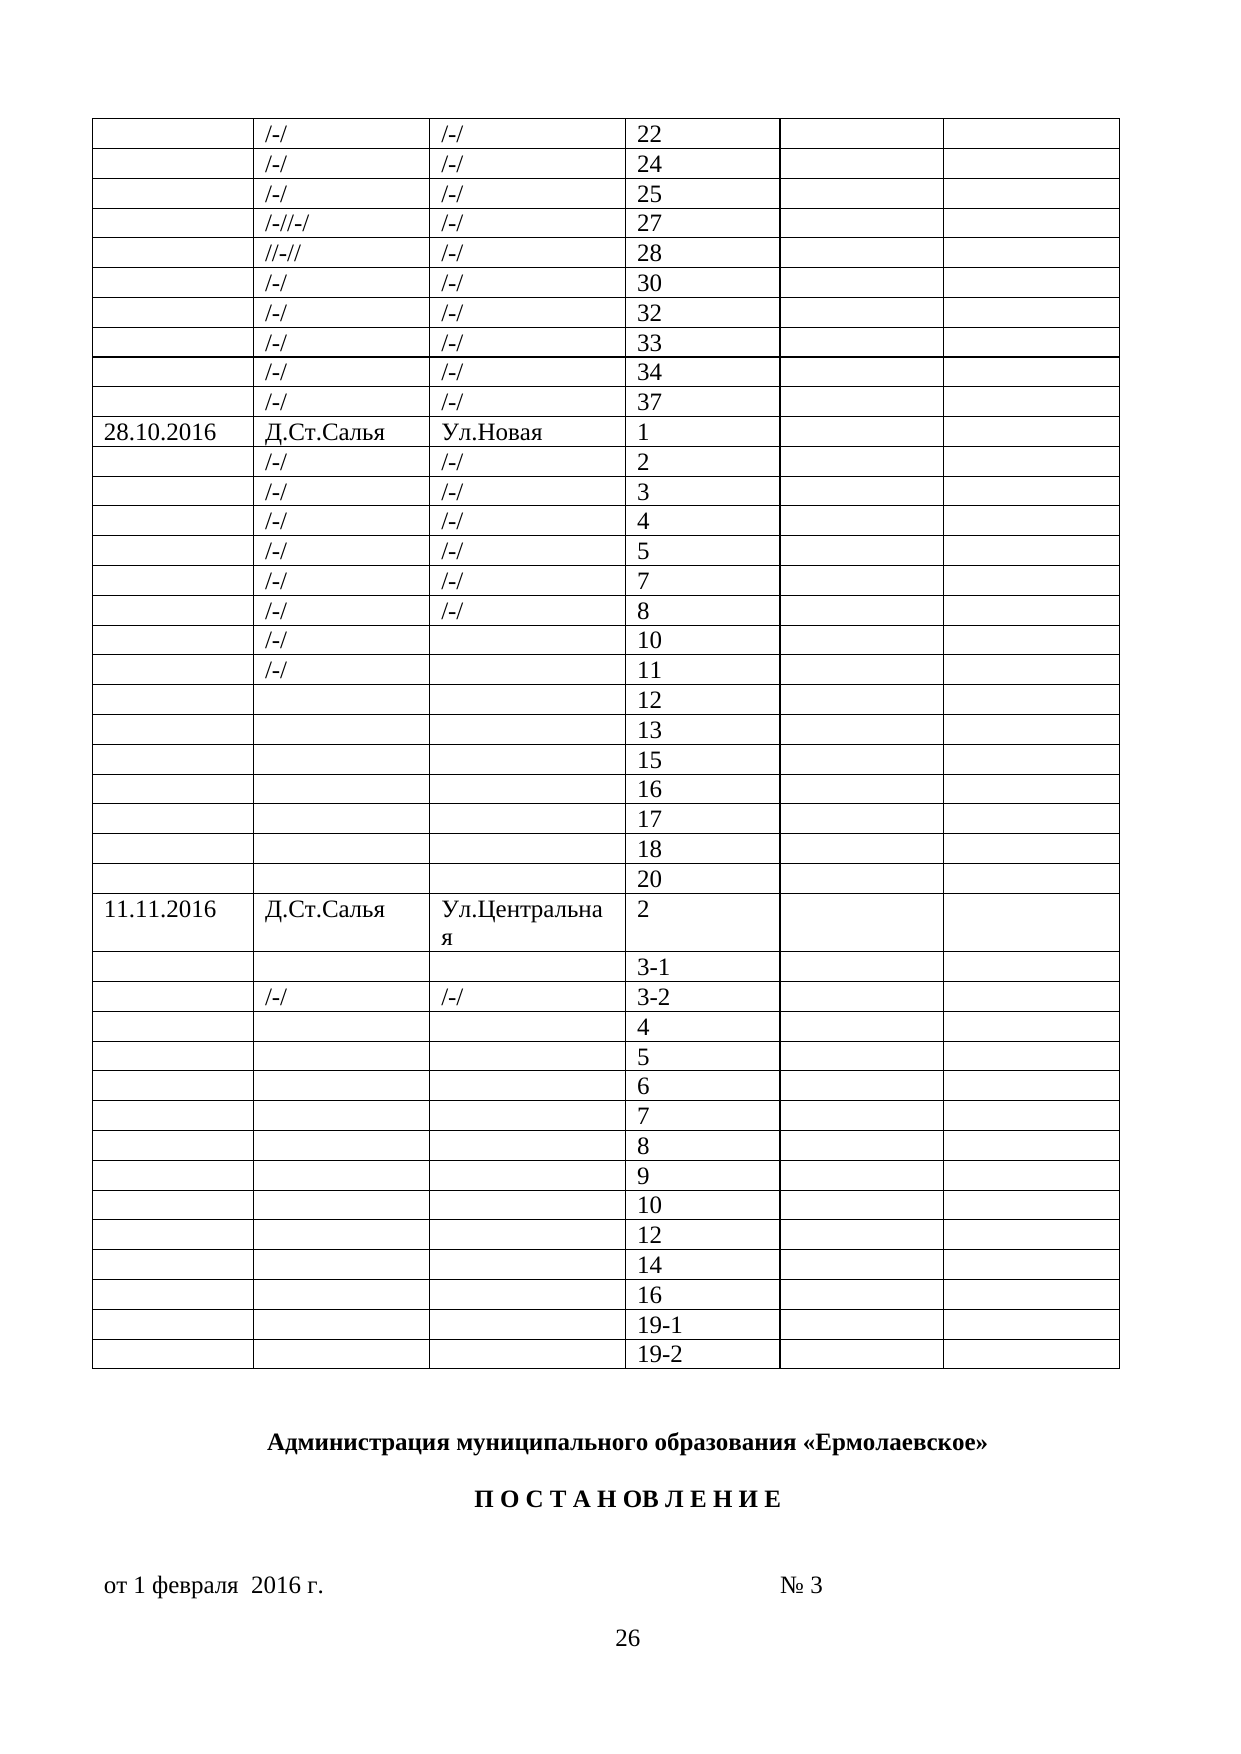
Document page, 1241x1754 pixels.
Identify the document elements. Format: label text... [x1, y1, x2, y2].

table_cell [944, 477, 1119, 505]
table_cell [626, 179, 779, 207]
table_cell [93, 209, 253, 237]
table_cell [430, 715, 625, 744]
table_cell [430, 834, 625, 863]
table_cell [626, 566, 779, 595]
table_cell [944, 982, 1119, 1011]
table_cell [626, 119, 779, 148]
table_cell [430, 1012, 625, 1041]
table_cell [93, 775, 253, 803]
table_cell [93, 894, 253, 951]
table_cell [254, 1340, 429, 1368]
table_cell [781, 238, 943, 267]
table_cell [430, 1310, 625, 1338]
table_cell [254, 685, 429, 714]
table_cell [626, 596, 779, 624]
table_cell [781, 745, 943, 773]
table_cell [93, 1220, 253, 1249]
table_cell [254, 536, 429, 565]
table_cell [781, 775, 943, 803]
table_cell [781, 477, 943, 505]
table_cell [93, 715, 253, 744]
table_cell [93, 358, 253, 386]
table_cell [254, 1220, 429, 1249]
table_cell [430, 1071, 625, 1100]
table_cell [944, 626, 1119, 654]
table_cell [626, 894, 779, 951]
text Администрация муниципального образования «Ермолаевское» [103, 1427, 1152, 1456]
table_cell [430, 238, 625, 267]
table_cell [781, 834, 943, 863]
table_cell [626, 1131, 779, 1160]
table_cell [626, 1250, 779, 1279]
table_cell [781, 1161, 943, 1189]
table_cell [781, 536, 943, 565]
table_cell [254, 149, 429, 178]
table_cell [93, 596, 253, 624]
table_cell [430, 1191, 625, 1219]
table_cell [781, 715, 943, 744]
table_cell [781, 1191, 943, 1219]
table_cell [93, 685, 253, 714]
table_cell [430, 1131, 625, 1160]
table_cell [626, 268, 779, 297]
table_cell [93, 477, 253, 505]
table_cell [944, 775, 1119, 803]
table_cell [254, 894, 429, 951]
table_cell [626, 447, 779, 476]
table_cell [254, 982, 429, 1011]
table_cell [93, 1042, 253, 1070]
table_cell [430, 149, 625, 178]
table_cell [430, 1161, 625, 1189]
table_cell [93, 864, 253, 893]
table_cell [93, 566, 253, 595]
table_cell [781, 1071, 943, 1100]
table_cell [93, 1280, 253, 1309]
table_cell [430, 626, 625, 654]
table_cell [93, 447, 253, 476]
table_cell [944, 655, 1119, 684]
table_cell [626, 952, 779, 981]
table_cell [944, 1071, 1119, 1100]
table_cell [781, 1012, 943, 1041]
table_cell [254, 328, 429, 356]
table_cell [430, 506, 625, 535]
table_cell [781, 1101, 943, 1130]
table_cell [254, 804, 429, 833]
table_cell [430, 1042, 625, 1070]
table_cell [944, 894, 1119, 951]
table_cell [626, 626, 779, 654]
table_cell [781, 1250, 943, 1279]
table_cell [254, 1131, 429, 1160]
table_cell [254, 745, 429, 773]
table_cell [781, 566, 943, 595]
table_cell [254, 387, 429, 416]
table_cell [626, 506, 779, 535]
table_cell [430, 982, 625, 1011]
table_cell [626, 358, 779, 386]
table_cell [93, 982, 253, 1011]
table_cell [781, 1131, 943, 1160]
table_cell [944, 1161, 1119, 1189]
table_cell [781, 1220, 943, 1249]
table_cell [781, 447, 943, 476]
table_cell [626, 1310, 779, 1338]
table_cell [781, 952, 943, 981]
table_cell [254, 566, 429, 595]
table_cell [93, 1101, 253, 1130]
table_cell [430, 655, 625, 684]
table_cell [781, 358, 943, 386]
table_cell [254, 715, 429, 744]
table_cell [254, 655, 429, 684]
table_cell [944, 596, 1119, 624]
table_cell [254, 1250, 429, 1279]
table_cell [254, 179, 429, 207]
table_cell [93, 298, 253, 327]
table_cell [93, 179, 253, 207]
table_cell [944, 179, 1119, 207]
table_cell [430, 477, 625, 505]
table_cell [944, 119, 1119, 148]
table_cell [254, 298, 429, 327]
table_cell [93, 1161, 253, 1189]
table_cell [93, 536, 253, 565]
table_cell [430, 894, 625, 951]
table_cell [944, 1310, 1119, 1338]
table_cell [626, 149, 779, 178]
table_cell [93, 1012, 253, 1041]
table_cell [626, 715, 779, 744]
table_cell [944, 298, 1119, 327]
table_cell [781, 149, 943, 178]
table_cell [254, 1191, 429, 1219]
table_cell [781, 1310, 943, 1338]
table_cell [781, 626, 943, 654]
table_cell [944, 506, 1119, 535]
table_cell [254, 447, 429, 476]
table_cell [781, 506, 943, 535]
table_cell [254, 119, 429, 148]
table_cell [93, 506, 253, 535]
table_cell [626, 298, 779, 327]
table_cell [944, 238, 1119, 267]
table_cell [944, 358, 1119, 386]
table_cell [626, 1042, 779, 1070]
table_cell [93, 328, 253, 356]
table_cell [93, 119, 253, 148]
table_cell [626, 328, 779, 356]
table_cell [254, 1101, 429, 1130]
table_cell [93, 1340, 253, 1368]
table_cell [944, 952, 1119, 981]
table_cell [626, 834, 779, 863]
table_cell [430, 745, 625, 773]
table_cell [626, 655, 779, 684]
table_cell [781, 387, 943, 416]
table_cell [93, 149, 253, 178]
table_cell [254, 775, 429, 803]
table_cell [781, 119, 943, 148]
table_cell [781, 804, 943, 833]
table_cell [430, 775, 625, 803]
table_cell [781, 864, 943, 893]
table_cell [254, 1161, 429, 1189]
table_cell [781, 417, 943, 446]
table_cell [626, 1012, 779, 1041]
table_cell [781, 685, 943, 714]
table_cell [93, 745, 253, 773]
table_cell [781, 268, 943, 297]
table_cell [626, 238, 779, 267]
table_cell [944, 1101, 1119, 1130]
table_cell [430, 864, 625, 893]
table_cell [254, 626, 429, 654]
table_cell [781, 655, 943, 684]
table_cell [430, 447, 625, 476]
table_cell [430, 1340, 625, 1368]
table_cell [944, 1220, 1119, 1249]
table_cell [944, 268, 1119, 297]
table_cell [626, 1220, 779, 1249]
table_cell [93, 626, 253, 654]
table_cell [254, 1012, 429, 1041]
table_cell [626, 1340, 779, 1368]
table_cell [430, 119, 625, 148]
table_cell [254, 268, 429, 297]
text от 1 февраля 2016 г. № 3 [103, 1571, 1152, 1599]
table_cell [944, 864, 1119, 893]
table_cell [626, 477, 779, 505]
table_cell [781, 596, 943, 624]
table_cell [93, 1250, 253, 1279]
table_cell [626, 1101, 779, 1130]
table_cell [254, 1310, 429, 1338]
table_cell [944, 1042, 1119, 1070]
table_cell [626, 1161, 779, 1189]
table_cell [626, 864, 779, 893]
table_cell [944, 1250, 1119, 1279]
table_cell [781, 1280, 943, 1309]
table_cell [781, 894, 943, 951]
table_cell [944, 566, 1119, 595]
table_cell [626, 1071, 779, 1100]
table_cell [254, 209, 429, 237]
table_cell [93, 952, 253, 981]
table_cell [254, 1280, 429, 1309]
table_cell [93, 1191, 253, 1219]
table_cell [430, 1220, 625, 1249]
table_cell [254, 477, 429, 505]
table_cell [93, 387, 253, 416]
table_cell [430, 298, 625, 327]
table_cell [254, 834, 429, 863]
text П О С Т А Н ОВ Л Е Н И Е [103, 1484, 1152, 1513]
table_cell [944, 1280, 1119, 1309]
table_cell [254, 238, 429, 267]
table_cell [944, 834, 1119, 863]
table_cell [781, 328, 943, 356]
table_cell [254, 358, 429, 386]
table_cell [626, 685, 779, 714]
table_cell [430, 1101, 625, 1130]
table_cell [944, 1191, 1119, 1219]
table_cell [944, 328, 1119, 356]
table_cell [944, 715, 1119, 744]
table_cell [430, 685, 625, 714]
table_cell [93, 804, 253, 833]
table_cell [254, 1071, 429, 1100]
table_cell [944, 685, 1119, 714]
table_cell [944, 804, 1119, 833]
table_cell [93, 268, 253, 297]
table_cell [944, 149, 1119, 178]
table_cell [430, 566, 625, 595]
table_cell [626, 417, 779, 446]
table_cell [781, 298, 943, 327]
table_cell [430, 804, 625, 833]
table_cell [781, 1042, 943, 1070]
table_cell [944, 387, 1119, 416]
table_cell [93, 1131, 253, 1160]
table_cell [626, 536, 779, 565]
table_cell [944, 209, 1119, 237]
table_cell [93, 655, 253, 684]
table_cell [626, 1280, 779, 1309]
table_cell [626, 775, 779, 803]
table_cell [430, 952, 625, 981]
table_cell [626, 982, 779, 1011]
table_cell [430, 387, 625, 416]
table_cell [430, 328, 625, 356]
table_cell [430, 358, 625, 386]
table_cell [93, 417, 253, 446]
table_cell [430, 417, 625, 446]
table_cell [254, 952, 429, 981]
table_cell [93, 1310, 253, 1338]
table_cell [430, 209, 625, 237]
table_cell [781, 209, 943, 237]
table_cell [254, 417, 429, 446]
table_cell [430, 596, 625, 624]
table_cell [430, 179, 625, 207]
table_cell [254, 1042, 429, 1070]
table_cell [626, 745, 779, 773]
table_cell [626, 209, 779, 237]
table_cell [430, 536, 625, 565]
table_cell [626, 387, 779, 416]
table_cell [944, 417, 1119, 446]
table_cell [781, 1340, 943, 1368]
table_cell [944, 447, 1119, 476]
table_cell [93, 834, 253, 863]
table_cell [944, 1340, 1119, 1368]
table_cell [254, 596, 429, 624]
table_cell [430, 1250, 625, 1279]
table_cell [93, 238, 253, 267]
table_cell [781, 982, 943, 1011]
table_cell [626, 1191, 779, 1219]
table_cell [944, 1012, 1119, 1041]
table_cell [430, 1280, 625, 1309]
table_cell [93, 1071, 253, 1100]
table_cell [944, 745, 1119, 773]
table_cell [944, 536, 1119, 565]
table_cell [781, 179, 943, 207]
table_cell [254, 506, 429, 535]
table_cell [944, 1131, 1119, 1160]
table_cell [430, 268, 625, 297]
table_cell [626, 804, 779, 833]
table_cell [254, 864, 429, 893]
